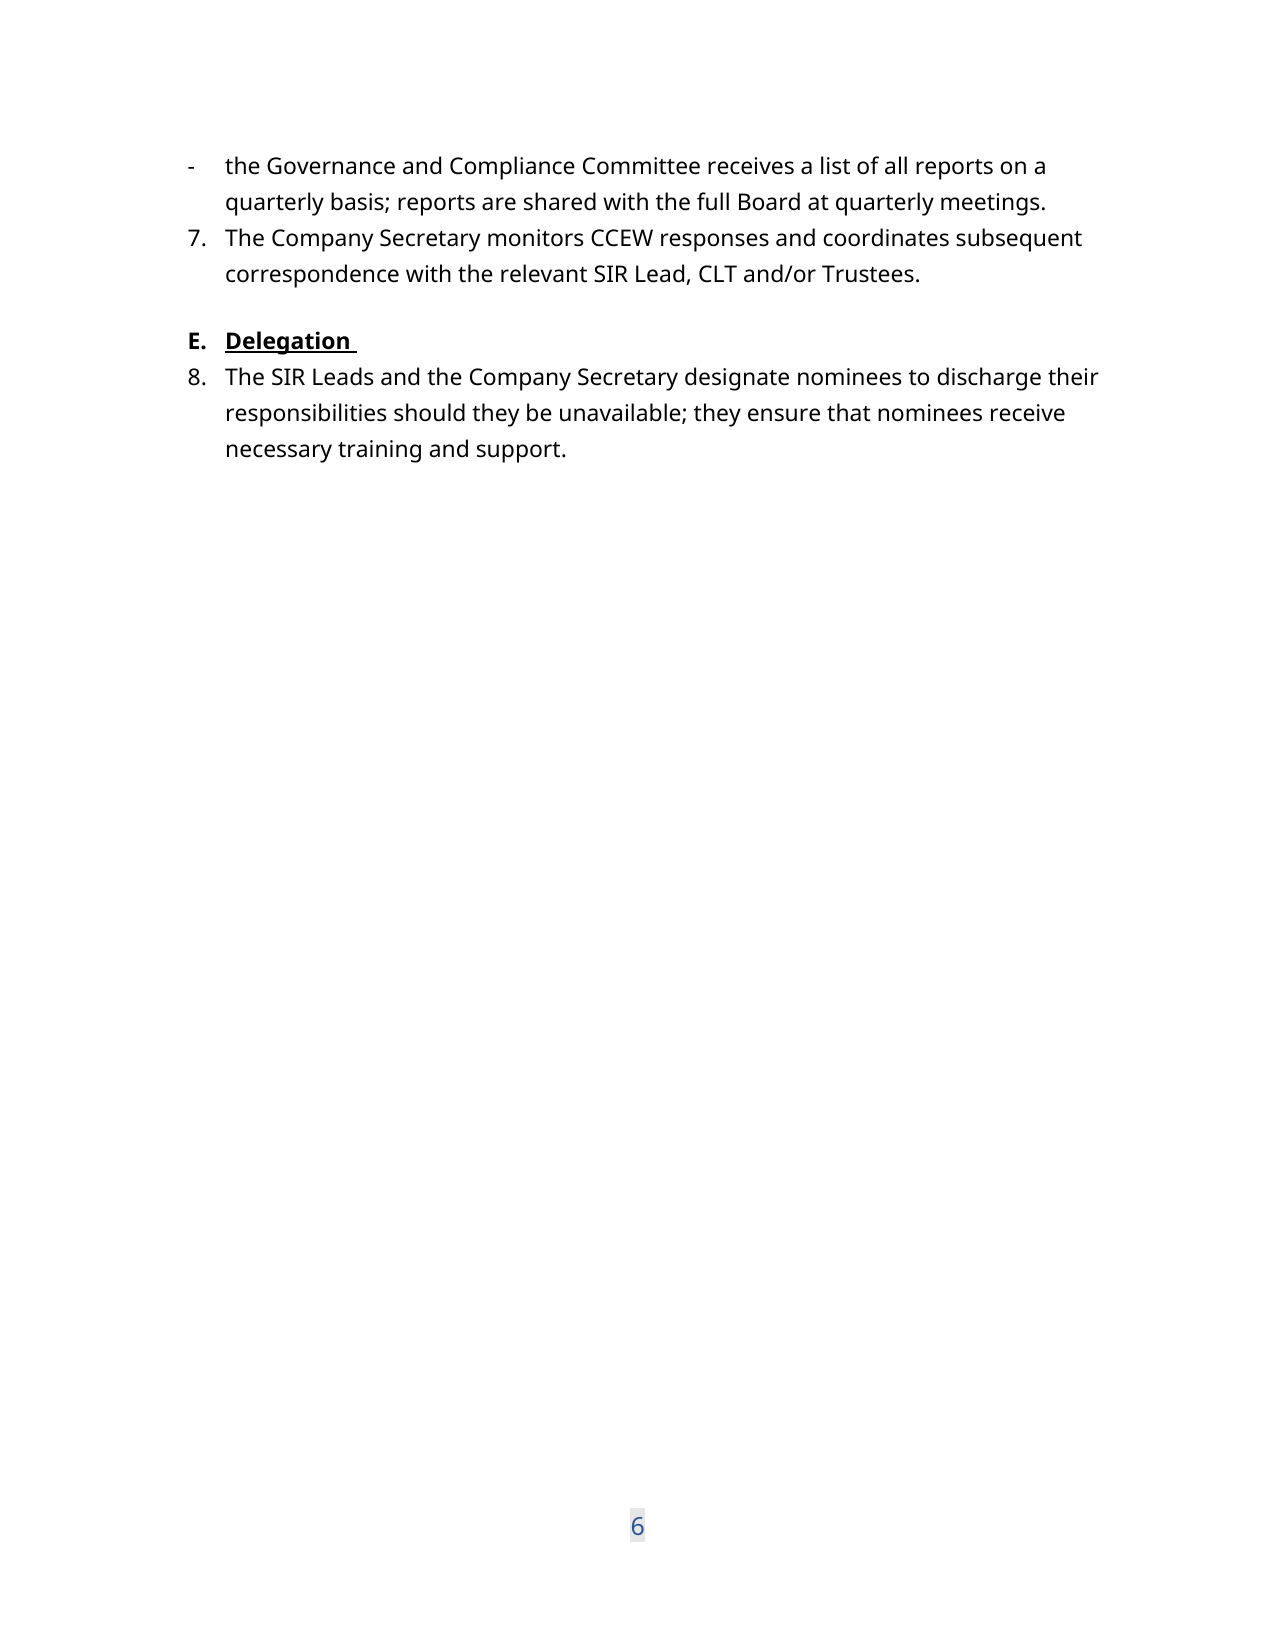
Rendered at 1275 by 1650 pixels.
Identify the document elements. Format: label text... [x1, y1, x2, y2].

list The SIR Leads and the Company Secretary designate nominees to discharge their responsibilities should they be unavailable; they ensure that nominees receive necessary training and support. [187, 361, 1125, 464]
list the Governance and Compliance Committee receives a list of all reports on a quarterly basis; reports are shared with the full Board at quarterly meetings. [187, 150, 1125, 217]
list The Company Secretary monitors CCEW responses and coordinates subsequent correspondence with the relevant SIR Lead, CLT and/or Trustees. [187, 222, 1125, 289]
list Delegation [187, 325, 1125, 356]
